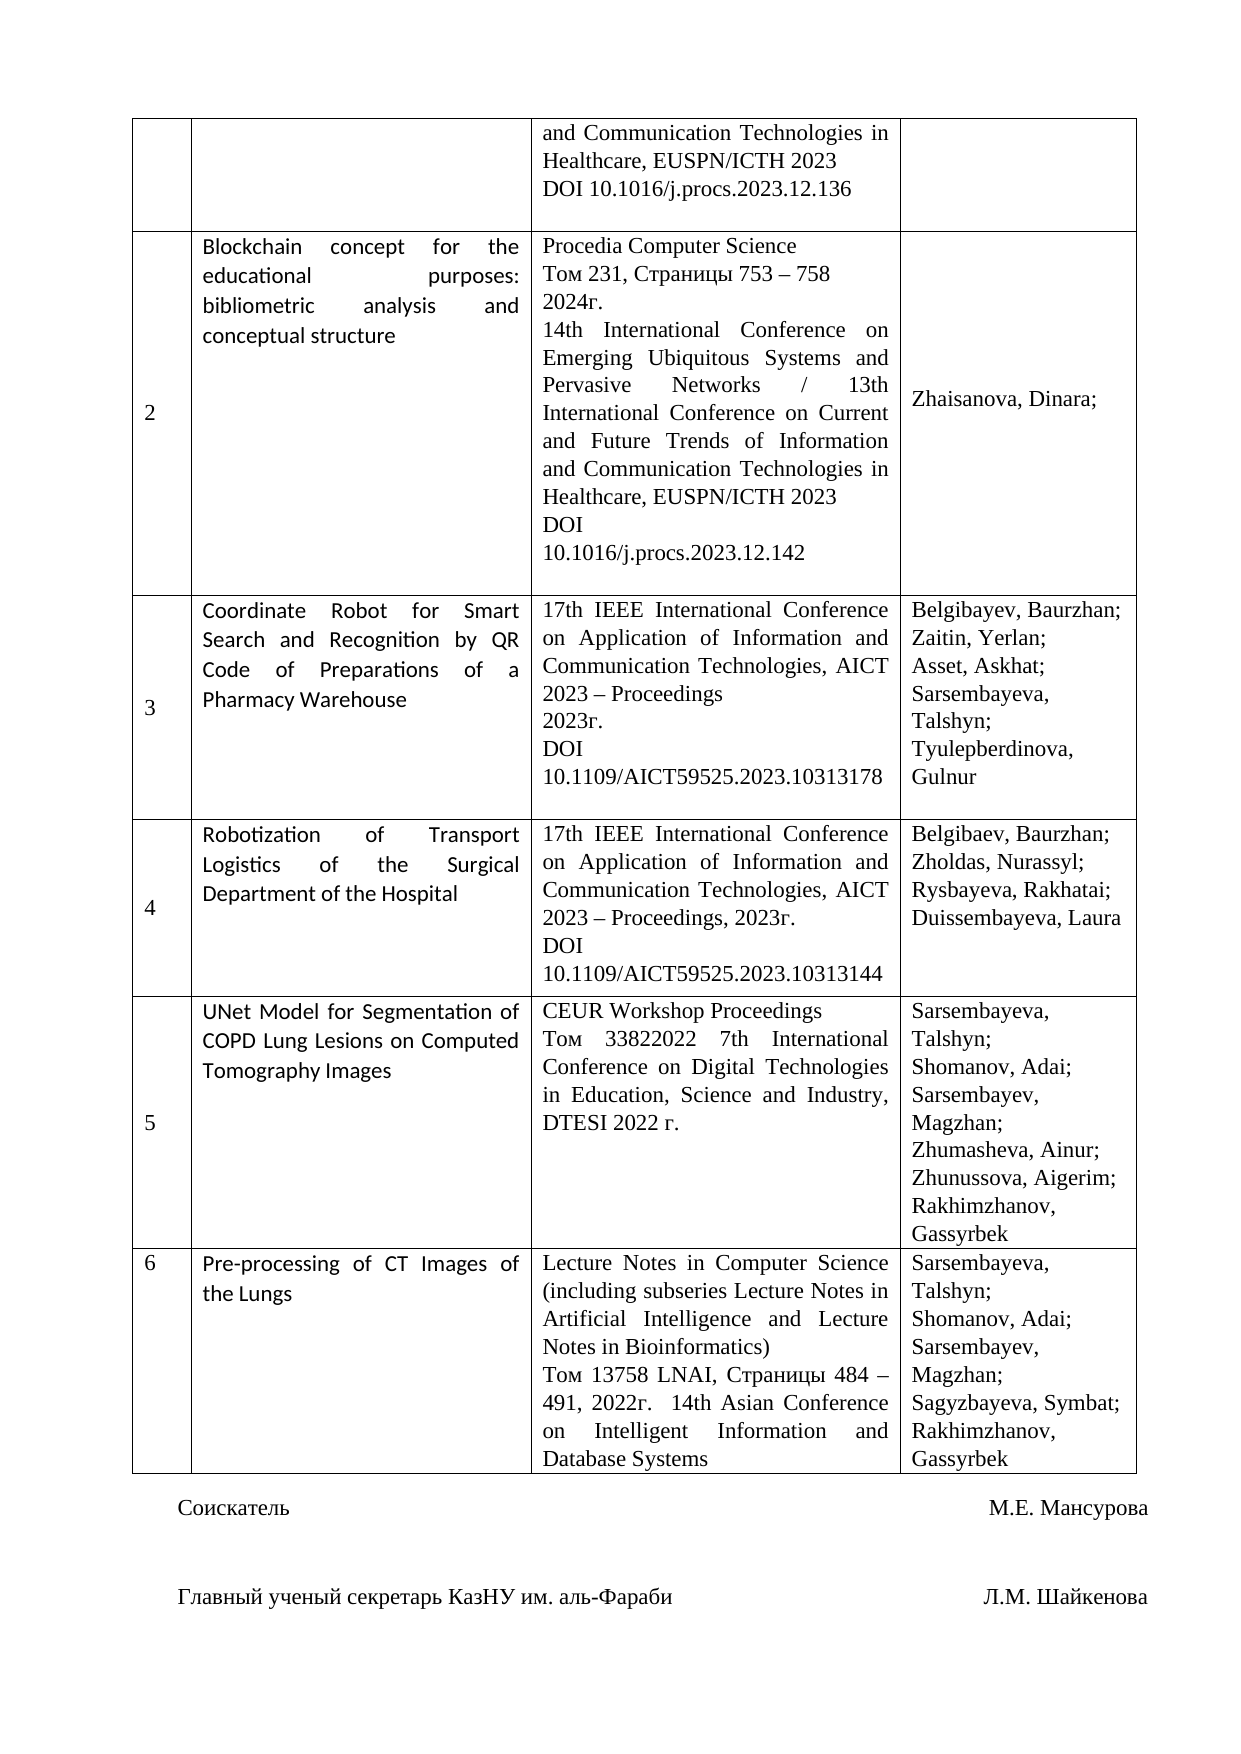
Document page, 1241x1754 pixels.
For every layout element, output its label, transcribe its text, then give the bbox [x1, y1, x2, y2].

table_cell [901, 1249, 1136, 1472]
table_cell Belgibaev, Baurzhan; Zholdas, Nurassyl; Rysbayeva, Rakhatai; Duissembayeva, Laura [901, 820, 1136, 996]
table_cell 4 [133, 820, 191, 996]
table_cell 3 [133, 596, 191, 819]
table_cell 6 [133, 1249, 191, 1472]
table_cell 2 [133, 232, 191, 595]
table_cell CEUR Workshop Proceedings Том 33822022 7th International Conference on Digital Technologies in Education, Science and Industry, DTESI 2022 г. [532, 997, 900, 1248]
table_cell Robotization of Transport Logistics of the Surgical Department of the Hospital [192, 820, 531, 996]
table_cell Sarsembayeva, Talshyn; Shomanov, Adai; Sarsembayev, Magzhan; Zhumasheva, Ainur; Zhunussova, Aigerim; Rakhimzhanov, Gassyrbek [901, 997, 1136, 1248]
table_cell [192, 119, 531, 231]
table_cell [192, 1249, 531, 1472]
table_cell Blockchain concept for the educational purposes: bibliometric analysis and conceptual structure [192, 232, 531, 595]
table_cell Procedia Computer Science Том 231, Страницы 753 – 758 2024г. 14th International Conference on Emerging Ubiquitous Systems and Pervasive Networks / 13th International Conference on Current and Future Trends of Information and Communication Technologies in Healthcare, EUSPN/ICTH 2023 DOI 10.1016/j.procs.2023.12.142 [532, 232, 900, 595]
table_cell 17th IEEE International Conference on Application of Information and Communication Technologies, AICT 2023 – Proceedings, 2023г. DOI 10.1109/AICT59525.2023.10313144 [532, 820, 900, 996]
table_cell 5 [133, 997, 191, 1248]
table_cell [532, 119, 900, 231]
table_cell Belgibayev, Baurzhan; Zaitin, Yerlan; Asset, Askhat; Sarsembayeva, Talshyn; Tyulepberdinova, Gulnur [901, 596, 1136, 819]
table_cell 1 [133, 119, 191, 231]
table_cell Zhaisanova, Dinara; [901, 232, 1136, 595]
table_cell 17th IEEE International Conference on Application of Information and Communication Technologies, AICT 2023 – Proceedings 2023г. DOI 10.1109/AICT59525.2023.10313178 [532, 596, 900, 819]
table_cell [901, 119, 1136, 231]
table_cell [532, 1249, 900, 1472]
table_cell Coordinate Robot for Smart Search and Recognition by QR Code of Preparations of a Pharmacy Warehouse [192, 596, 531, 819]
table_cell UNet Model for Segmentation of COPD Lung Lesions on Computed Tomography Images [192, 997, 531, 1248]
